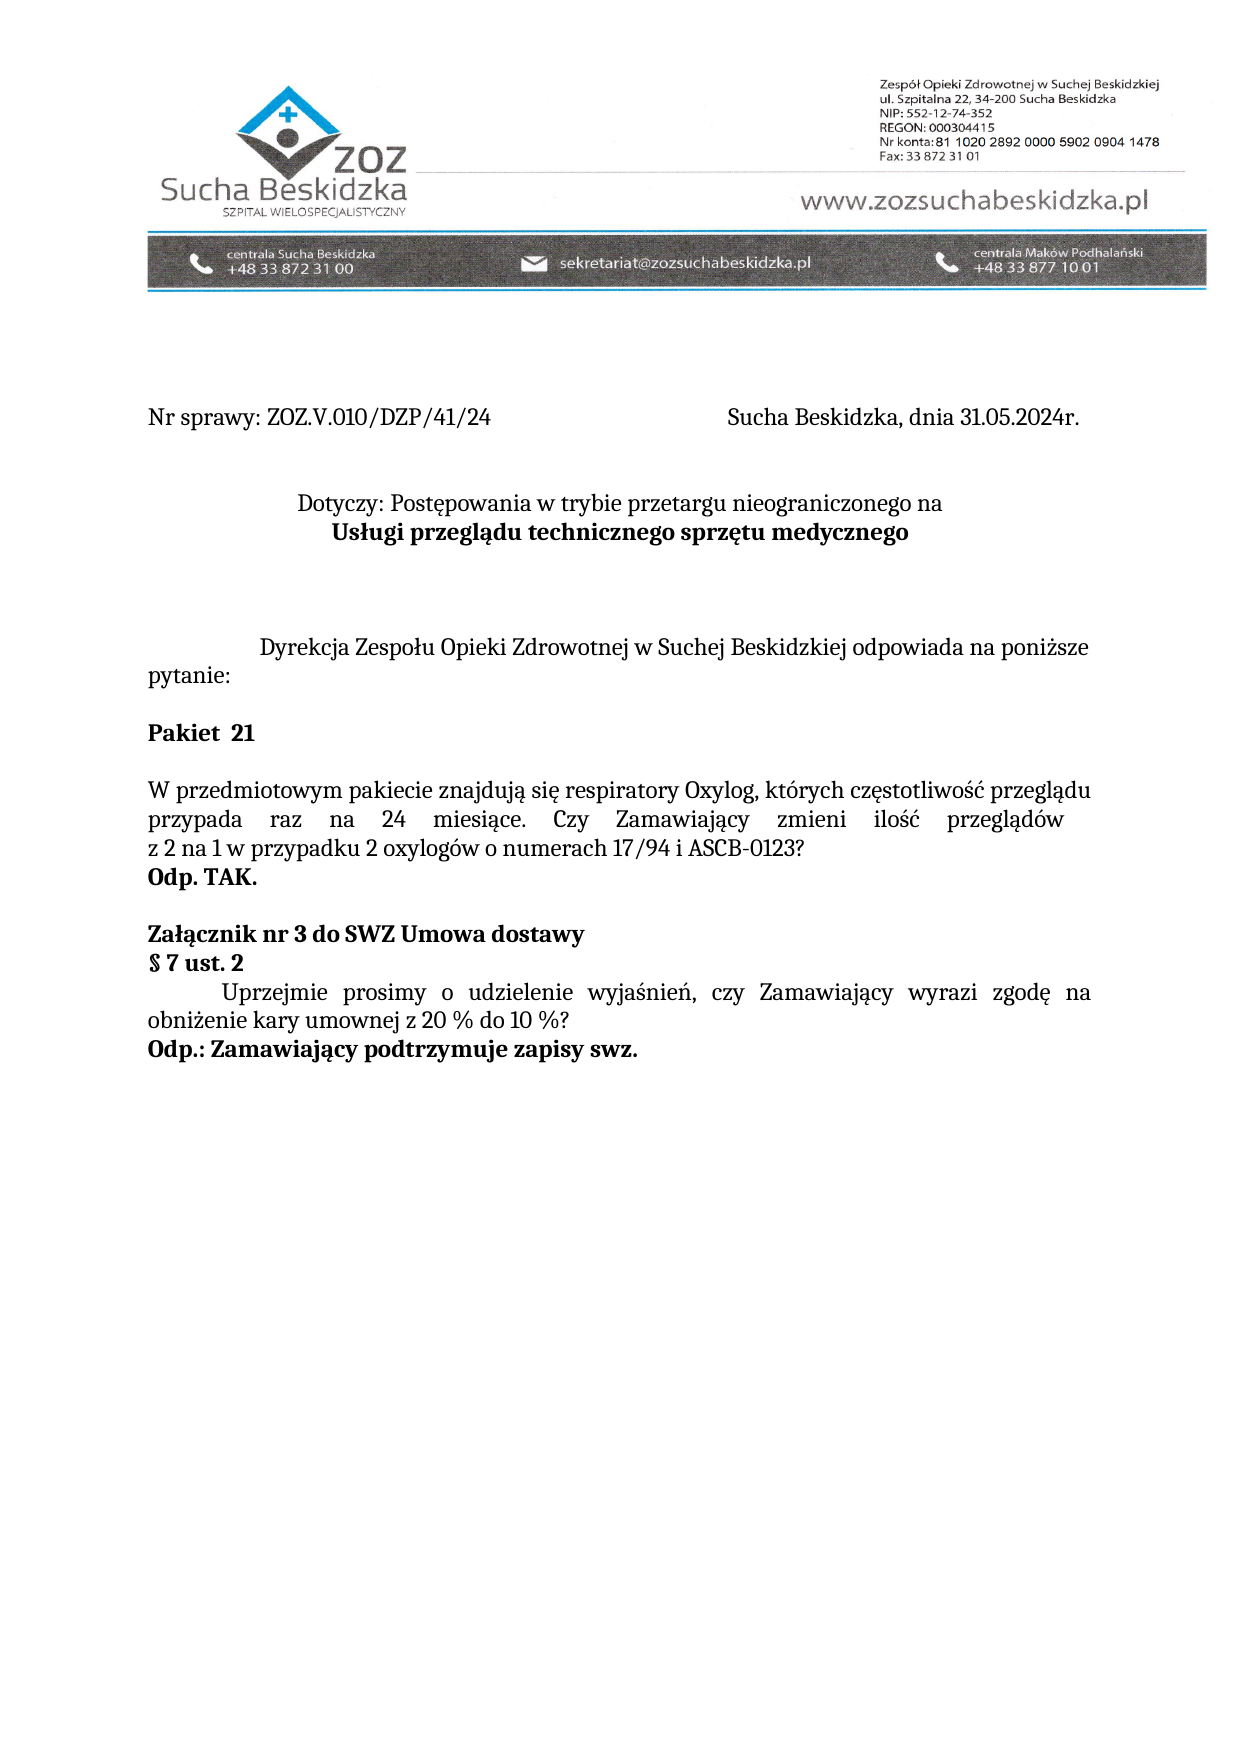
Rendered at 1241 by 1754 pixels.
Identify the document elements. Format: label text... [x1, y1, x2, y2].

text Dotyczy: Postępowania w trybie przetargu nieograniczonego na [148, 489, 1093, 517]
text Uprzejmie prosimy o udzielenie wyjaśnień, czy Zamawiający wyrazi zgodę na obniżenie kary umownej z 20 % do 10 %? [148, 977, 1093, 1035]
text W przedmiotowym pakiecie znajdują się respiratory Oxylog, których częstotliwość przeglądu przypada raz na 24 miesiące. Czy Zamawiający zmieni ilość przeglądów z 2 na 1 w przypadku 2 oxylogów o numerach 17/94 i ASCB-0123? [148, 776, 1093, 862]
text Odp.: Zamawiający podtrzymuje zapisy swz. [148, 1035, 1093, 1064]
text § 7 ust. 2 [148, 949, 1093, 977]
text Odp. TAK. [148, 862, 1093, 891]
text Załącznik nr 3 do SWZ Umowa dostawy [148, 920, 1093, 949]
text Nr sprawy: ZOZ.V.010/DZP/41/24 Sucha Beskidzka, dnia 31.05.2024r. [148, 402, 1093, 431]
text Dyrekcja Zespołu Opieki Zdrowotnej w Suchej Beskidzkiej odpowiada na poniższe pytanie: [148, 632, 1093, 690]
text Pakiet 21 [148, 719, 1093, 747]
picture [147, 73, 1213, 293]
text Usługi przeglądu technicznego sprzętu medycznego [148, 517, 1093, 546]
